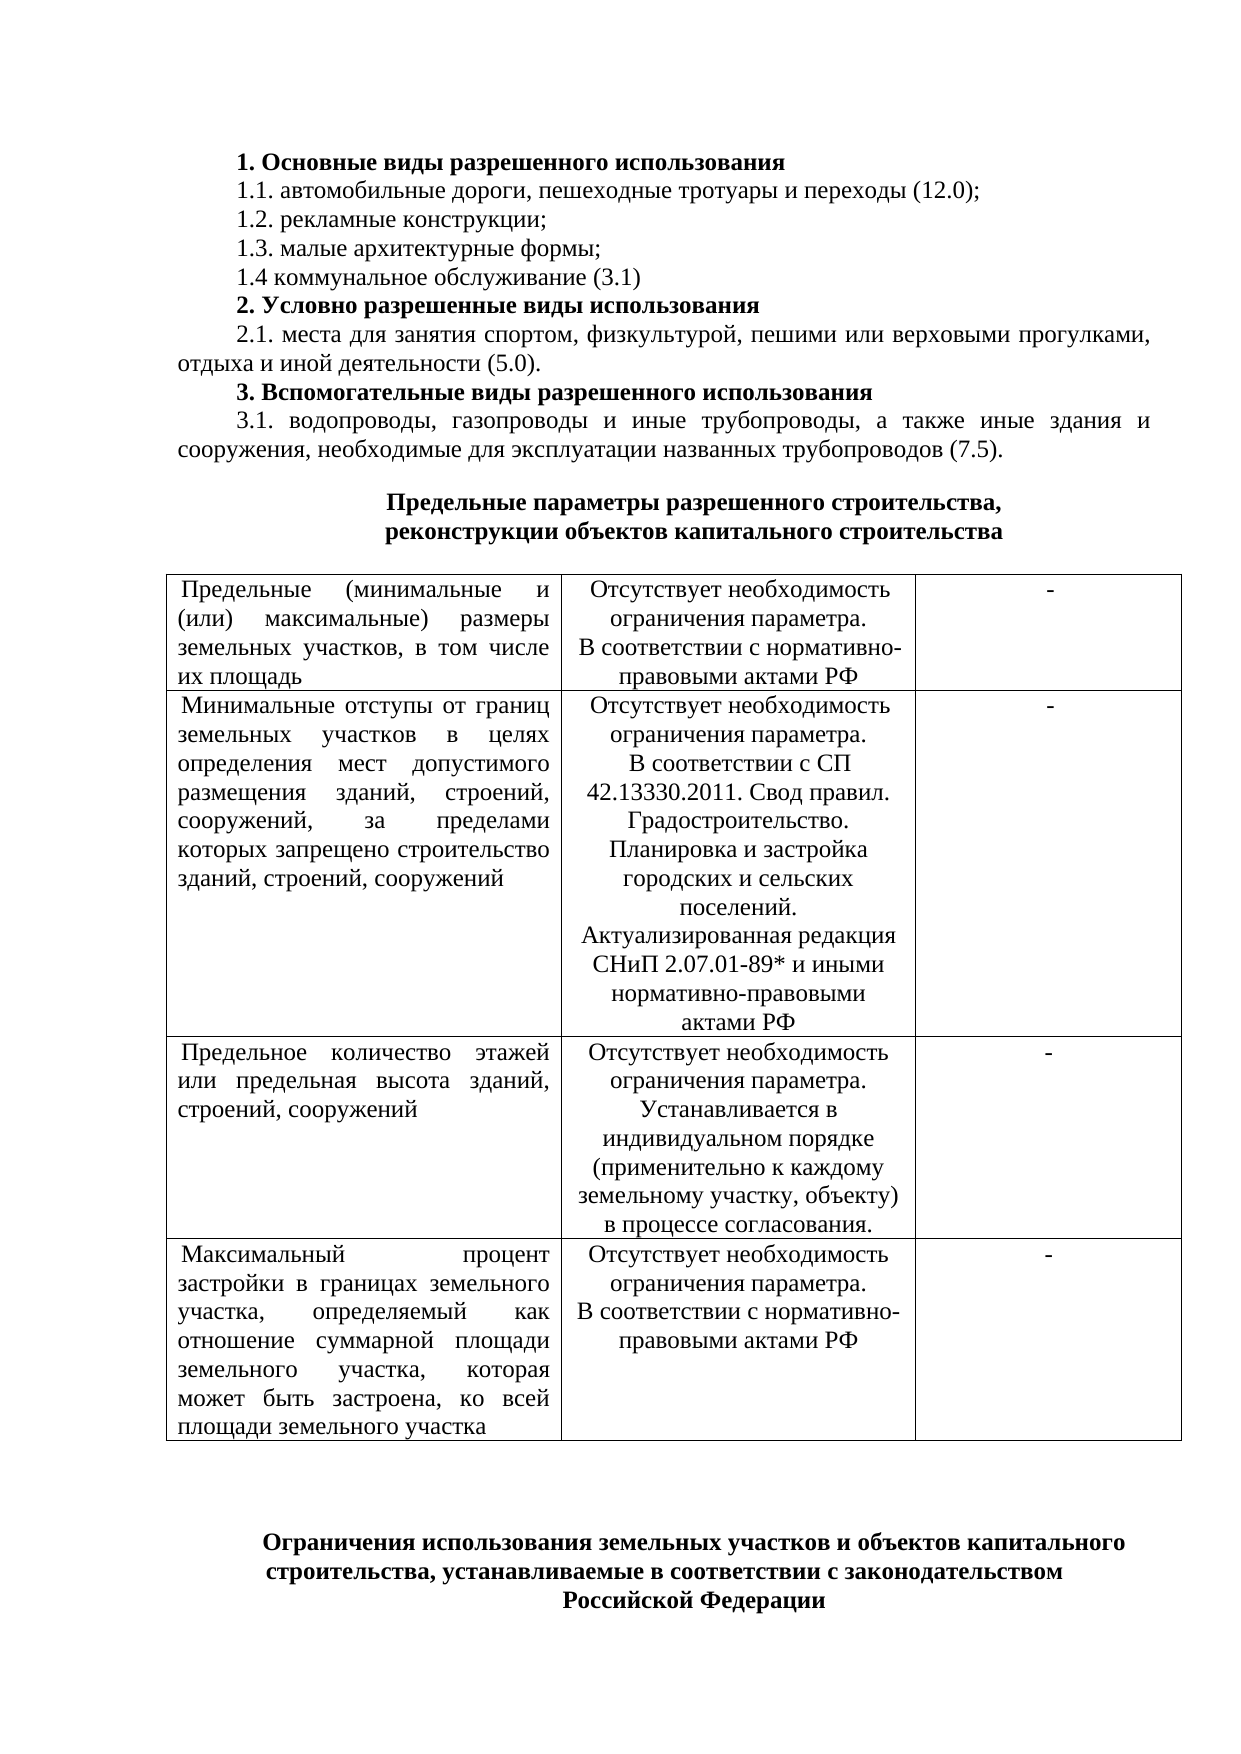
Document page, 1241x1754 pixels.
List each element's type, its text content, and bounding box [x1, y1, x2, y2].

text реконструкции объектов капитального строительства [177, 516, 1152, 545]
text 3.1. водопроводы, газопроводы и иные трубопроводы, а также иные здания и сооружения, необходимые для эксплуатации названных трубопроводов (7.5). [177, 406, 1152, 463]
text 1.1. автомобильные дороги, пешеходные тротуары и переходы (12.0); [177, 176, 1152, 204]
text 2. Условно разрешенные виды использования [177, 291, 1152, 319]
text Российской Федерации [177, 1585, 1152, 1614]
text 1.2. рекламные конструкции; [177, 204, 1152, 233]
table_header Отсутствует необходимость ограничения параметра. В соответствии с нормативно-правовыми актами РФ [562, 575, 915, 689]
text Ограничения использования земельных участков и объектов капитального строительства, устанавливаемые в соответствии с законодательством [177, 1527, 1152, 1585]
table_cell Предельное количество этажей или предельная высота зданий, строений, сооружений [167, 1037, 561, 1238]
text 1. Основные виды разрешенного использования [177, 147, 1152, 176]
table_cell Максимальный процент застройки в границах земельного участка, определяемый как отношение суммарной площади земельного участка, которая может быть застроена, ко всей площади земельного участка [167, 1239, 561, 1440]
table_cell Отсутствует необходимость ограничения параметра. В соответствии с СП 42.13330.2011. Свод правил. Градостроительство. Планировка и застройка городских и сельских поселений. Актуализированная редакция СНиП 2.07.01-89* и иными нормативно-правовыми актами РФ [562, 691, 915, 1036]
text 3. Вспомогательные виды разрешенного использования [177, 377, 1152, 406]
table_cell - [916, 691, 1181, 1036]
table_cell - [916, 1239, 1181, 1440]
table_cell - [916, 1037, 1181, 1238]
table_cell Отсутствует необходимость ограничения параметра. Устанавливается в индивидуальном порядке (применительно к каждому земельному участку, объекту) в процессе согласования. [562, 1037, 915, 1238]
table_cell Отсутствует необходимость ограничения параметра. В соответствии с нормативно-правовыми актами РФ [562, 1239, 915, 1440]
text 1.3. малые архитектурные формы; [177, 233, 1152, 262]
table_cell Минимальные отступы от границ земельных участков в целях определения мест допустимого размещения зданий, строений, сооружений, за пределами которых запрещено строительство зданий, строений, сооружений [167, 691, 561, 1036]
table_header Предельные (минимальные и (или) максимальные) размеры земельных участков, в том числе их площадь [167, 575, 561, 689]
text Предельные параметры разрешенного строительства, [177, 487, 1152, 516]
text 1.4 коммунальное обслуживание (3.1) [177, 262, 1152, 291]
table_header - [916, 575, 1181, 689]
text 2.1. места для занятия спортом, физкультурой, пешими или верховыми прогулками, отдыха и иной деятельности (5.0). [177, 319, 1152, 377]
